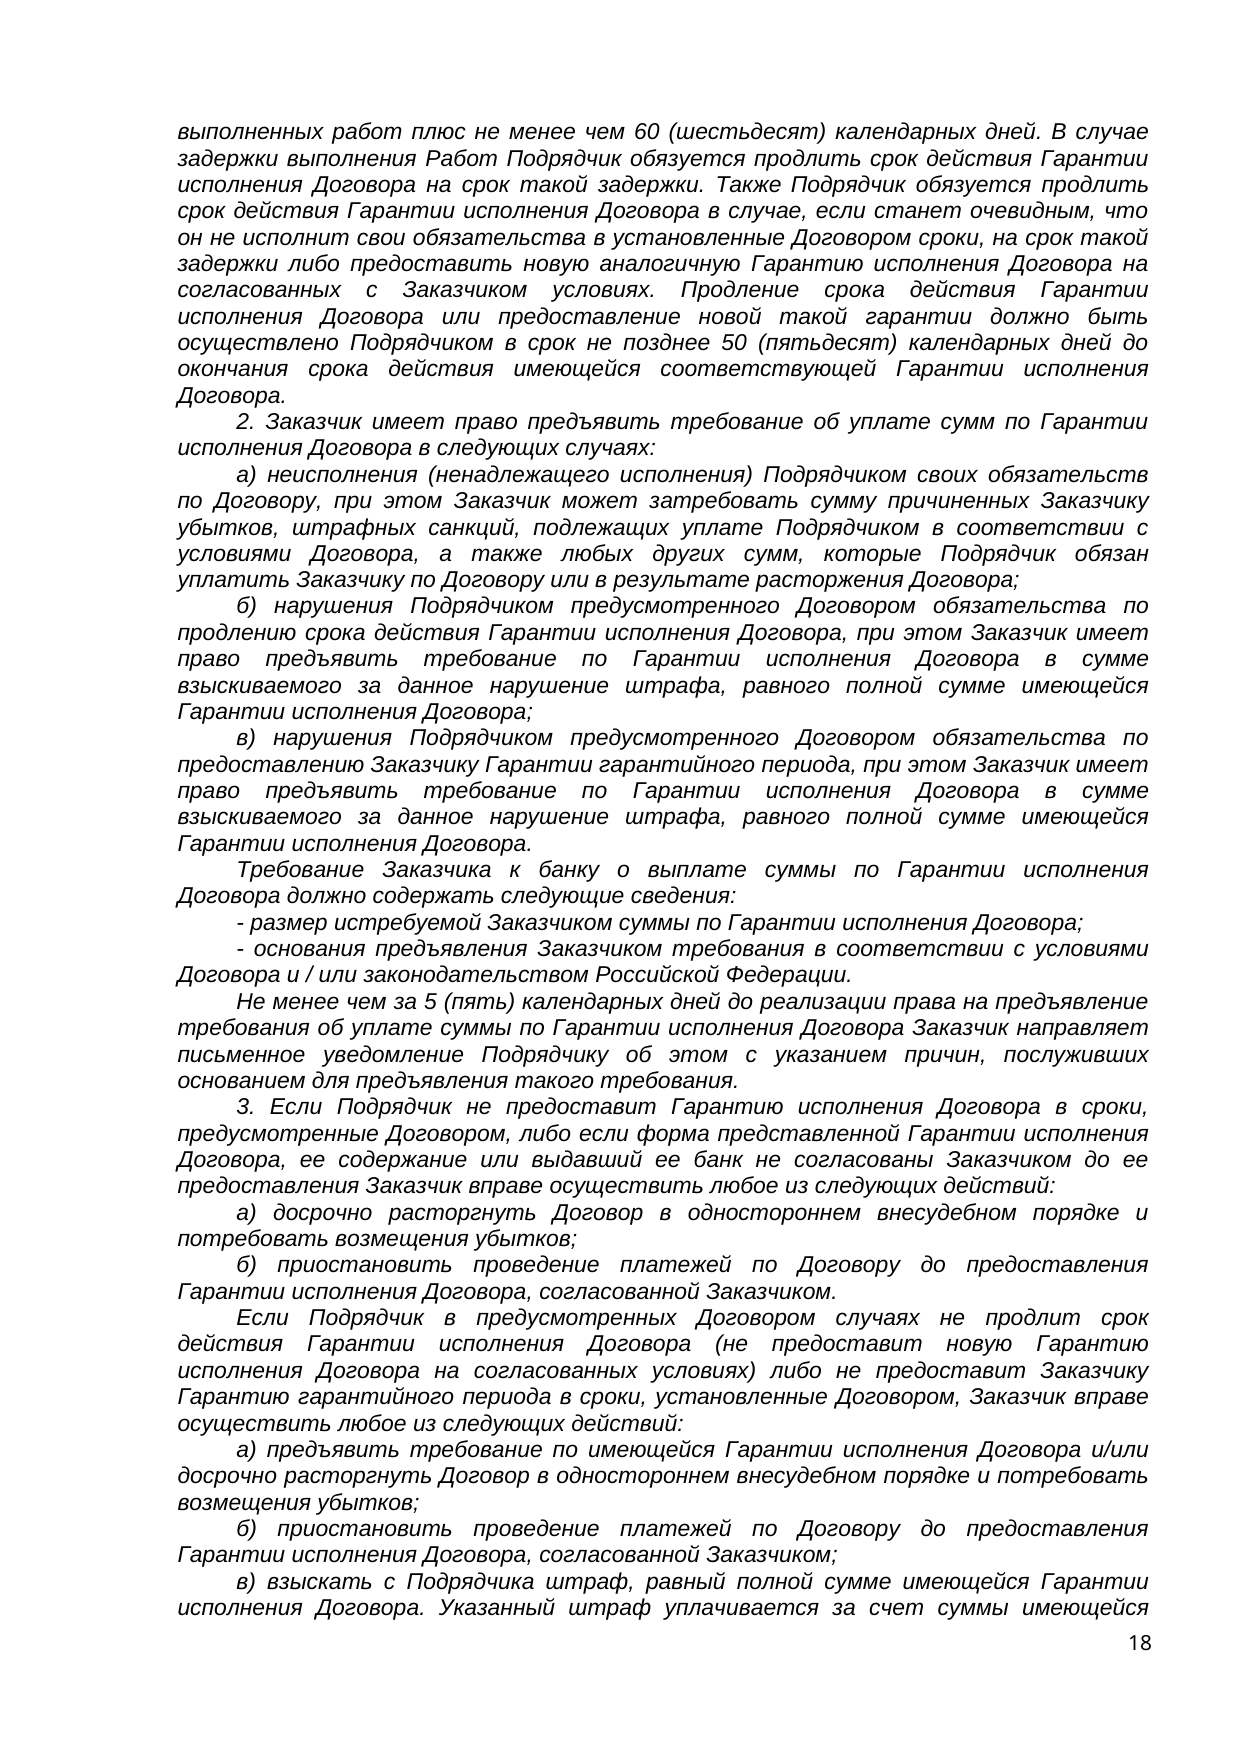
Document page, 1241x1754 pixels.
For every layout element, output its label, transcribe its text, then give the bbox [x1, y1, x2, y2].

text в) нарушения Подрядчиком предусмотренного Договором обязательства по предоставлению Заказчику Гарантии гарантийного периода, при этом Заказчик имеет право предъявить требование по Гарантии исполнения Договора в сумме взыскиваемого за данное нарушение штрафа, равного полной сумме имеющейся Гарантии исполнения Договора. [177, 724, 1152, 856]
text 2. Заказчик имеет право предъявить требование об уплате сумм по Гарантии исполнения Договора в следующих случаях: [177, 408, 1152, 461]
text б) нарушения Подрядчиком предусмотренного Договором обязательства по продлению срока действия Гарантии исполнения Договора, при этом Заказчик имеет право предъявить требование по Гарантии исполнения Договора в сумме взыскиваемого за данное нарушение штрафа, равного полной сумме имеющейся Гарантии исполнения Договора; [177, 592, 1152, 724]
text Если Подрядчик в предусмотренных Договором случаях не продлит срок действия Гарантии исполнения Договора (не предоставит новую Гарантию исполнения Договора на согласованных условиях) либо не предоставит Заказчику Гарантию гарантийного периода в сроки, установленные Договором, Заказчик вправе осуществить любое из следующих действий: [177, 1304, 1152, 1436]
text а) предъявить требование по имеющейся Гарантии исполнения Договора и/или досрочно расторгнуть Договор в одностороннем внесудебном порядке и потребовать возмещения убытков; [177, 1436, 1152, 1515]
text - основания предъявления Заказчиком требования в соответствии с условиями Договора и / или законодательством Российской Федерации. [177, 935, 1152, 988]
text а) досрочно расторгнуть Договор в одностороннем внесудебном порядке и потребовать возмещения убытков; [177, 1199, 1152, 1251]
text - размер истребуемой Заказчиком суммы по Гарантии исполнения Договора; [177, 909, 1152, 935]
text Не менее чем за 5 (пять) календарных дней до реализации права на предъявление требования об уплате суммы по Гарантии исполнения Договора Заказчик направляет письменное уведомление Подрядчику об этом с указанием причин, послуживших основанием для предъявления такого требования. [177, 988, 1152, 1093]
text а) неисполнения (ненадлежащего исполнения) Подрядчиком своих обязательств по Договору, при этом Заказчик может затребовать сумму причиненных Заказчику убытков, штрафных санкций, подлежащих уплате Подрядчиком в соответствии с условиями Договора, а также любых других сумм, которые Подрядчик обязан уплатить Заказчику по Договору или в результате расторжения Договора; [177, 461, 1152, 592]
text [177, 1568, 1152, 1620]
text б) приостановить проведение платежей по Договору до предоставления Гарантии исполнения Договора, согласованной Заказчиком. [177, 1251, 1152, 1304]
text б) приостановить проведение платежей по Договору до предоставления Гарантии исполнения Договора, согласованной Заказчиком; [177, 1515, 1152, 1568]
text Требование Заказчика к банку о выплате суммы по Гарантии исполнения Договора должно содержать следующие сведения: [177, 856, 1152, 909]
text 3. Если Подрядчик не предоставит Гарантию исполнения Договора в сроки, предусмотренные Договором, либо если форма представленной Гарантии исполнения Договора, ее содержание или выдавший ее банк не согласованы Заказчиком до ее предоставления Заказчик вправе осуществить любое из следующих действий: [177, 1093, 1152, 1199]
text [177, 118, 1152, 408]
